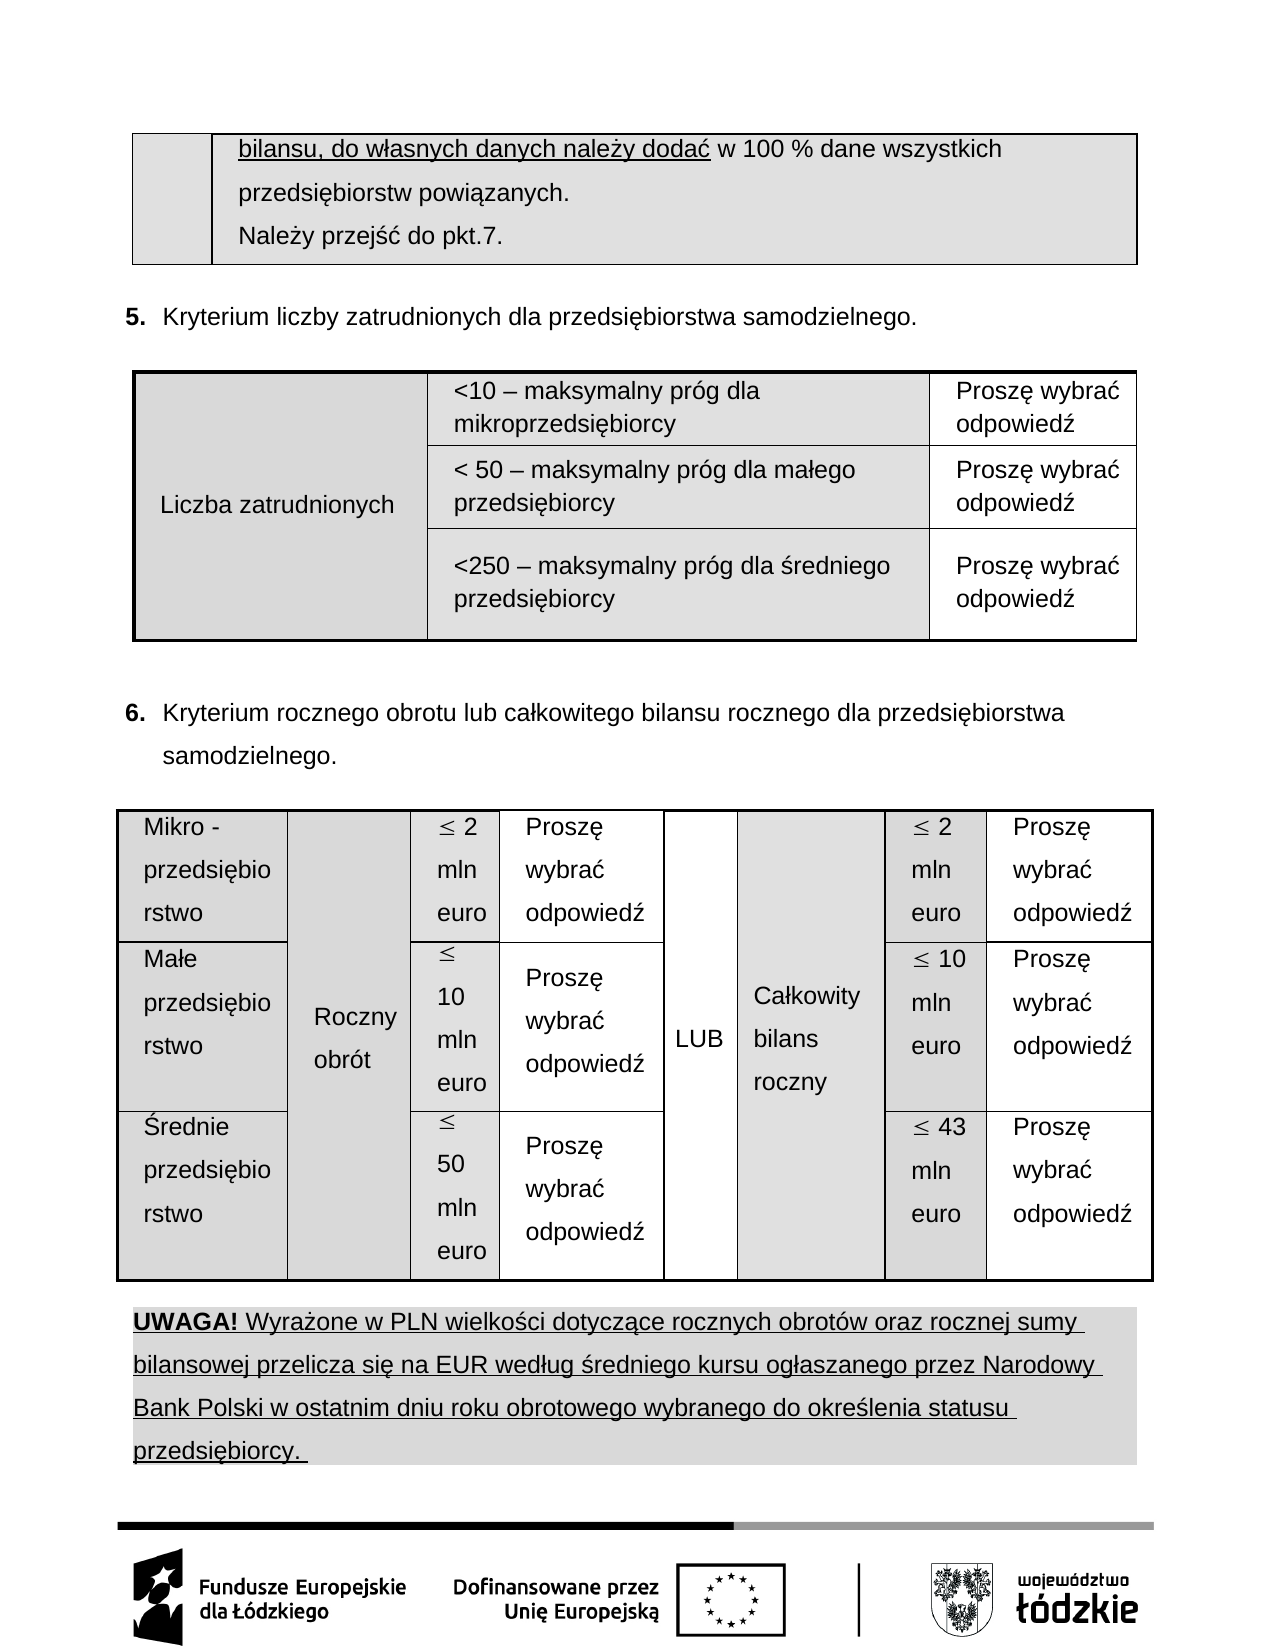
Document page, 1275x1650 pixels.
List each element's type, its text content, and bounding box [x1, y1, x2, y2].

table_header Liczba zatrudnionych [136, 374, 427, 639]
table_header Mikro -przedsiębiorstwo [119, 812, 287, 941]
table_header 2 mln euro [886, 812, 986, 941]
table_cell 43 mln euro [886, 1112, 986, 1279]
table_cell Małe przedsiębiorstwo [119, 943, 287, 1111]
table_cell 10 mln euro [886, 943, 986, 1111]
list Kryterium liczby zatrudnionych dla przedsiębiorstwa samodzielnego. [125, 302, 1137, 331]
picture [0, 1498, 1275, 1650]
table_header <10 – maksymalny próg dla mikroprzedsiębiorcy [428, 374, 929, 445]
table_cell 50 mln euro [411, 1112, 499, 1279]
table_header Całkowity bilans roczny [738, 812, 884, 1279]
table_cell 10 mln euro [411, 943, 499, 1111]
table_header Roczny obrót [288, 812, 410, 1279]
list Kryterium rocznego obrotu lub całkowitego bilansu rocznego dla przedsiębiorstwa samodzielnego. [125, 698, 1137, 769]
table_header 2 mln euro [411, 812, 499, 941]
table_header LUB [665, 812, 737, 1279]
text UWAGA! Wyrażone w PLN wielkości dotyczące rocznych obrotów oraz rocznej sumy bilansowej przelicza się na EUR według średniego kursu ogłaszanego przez Narodowy Bank Polski w ostatnim dniu roku obrotowego wybranego do określenia statusu przedsiębiorcy. [133, 1307, 1137, 1465]
table_cell Średnie przedsiębiorstwo [119, 1112, 287, 1279]
table_cell < 50 – maksymalny próg dla małego przedsiębiorcy [428, 446, 929, 528]
table_cell <250 – maksymalny próg dla średniego przedsiębiorcy [428, 529, 929, 639]
